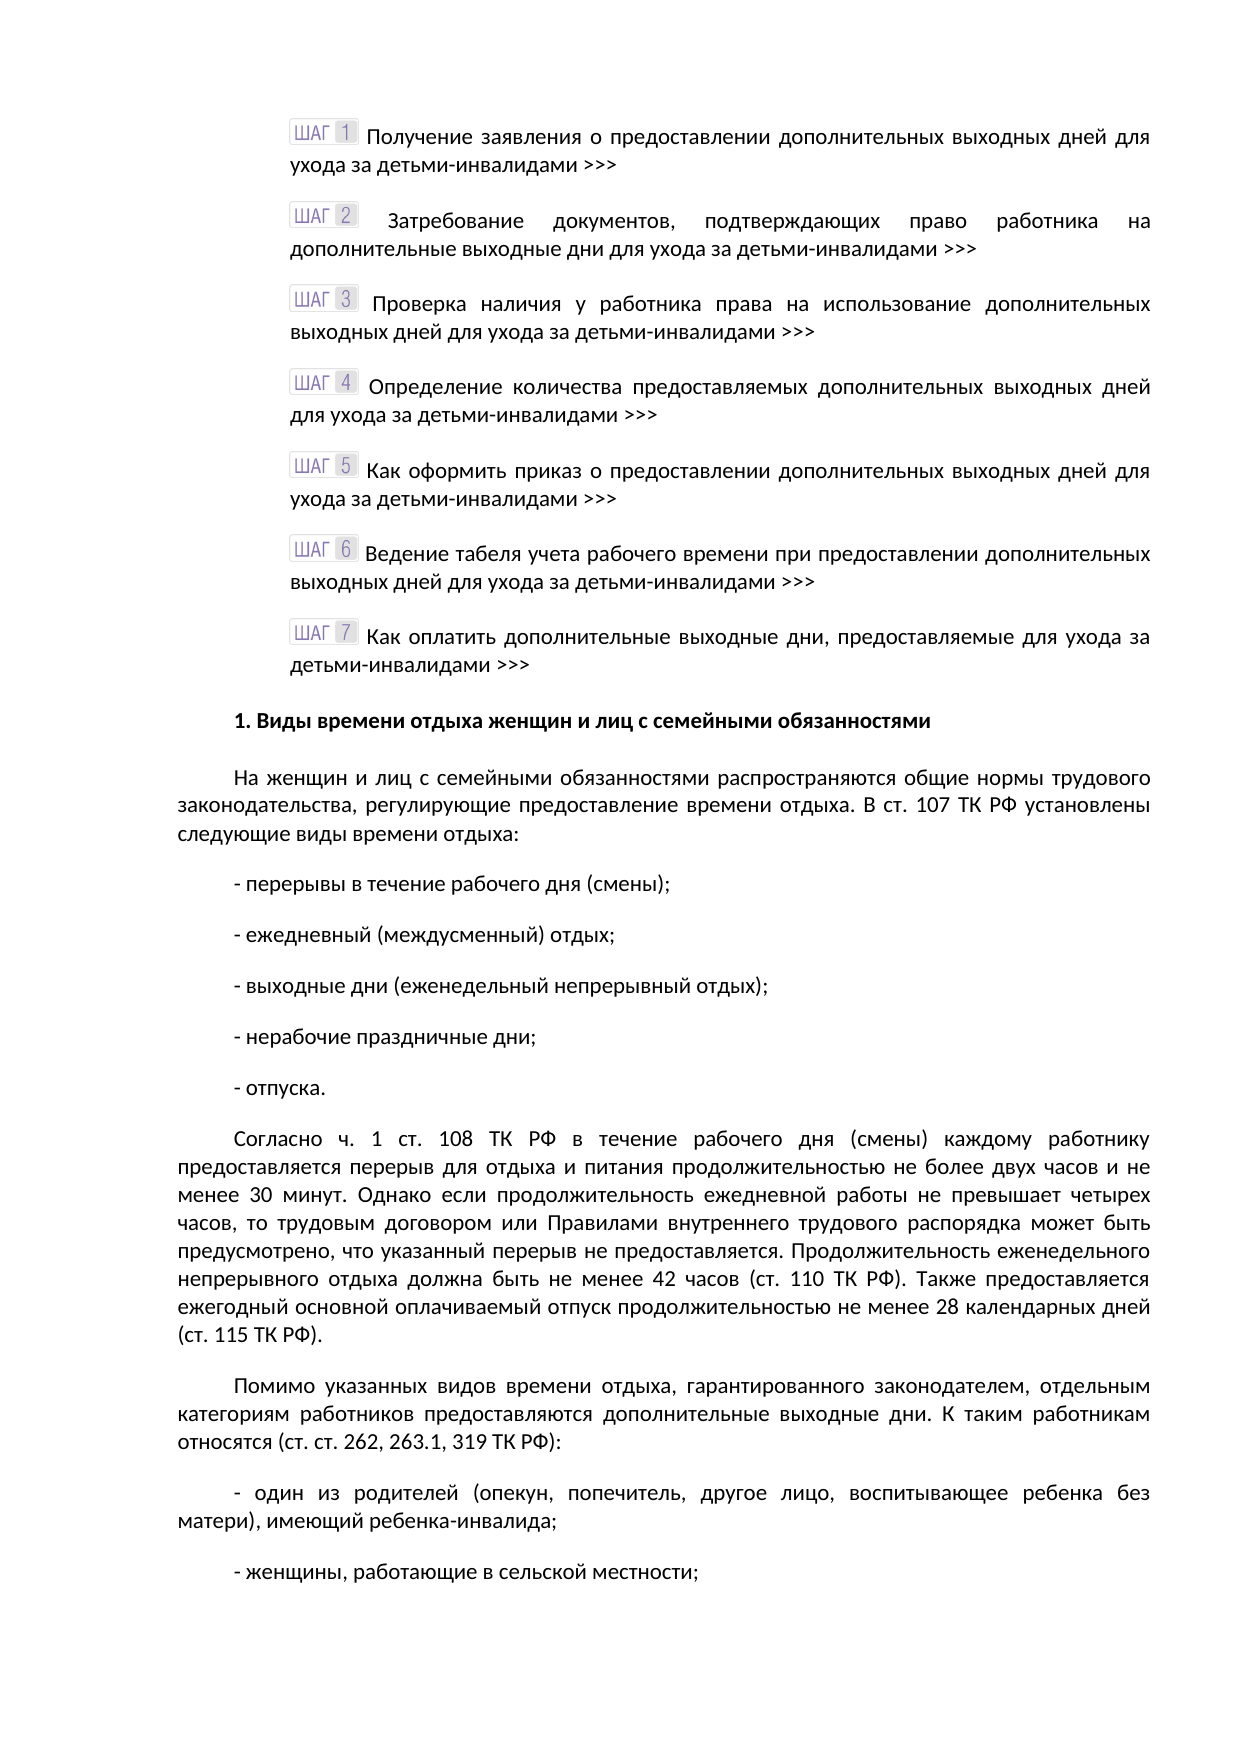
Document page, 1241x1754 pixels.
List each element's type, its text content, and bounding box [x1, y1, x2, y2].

text Получение заявления о предоставлении дополнительных выходных дней для ухода за детьми-инвалидами >>> [290, 118, 1152, 178]
text - выходные дни (еженедельный непрерывный отдых); [177, 971, 1152, 999]
text Как оформить приказ о предоставлении дополнительных выходных дней для ухода за детьми-инвалидами >>> [290, 451, 1152, 512]
text 1. Виды времени отдыха женщин и лиц с семейными обязанностями [177, 707, 1152, 734]
text Затребование документов, подтверждающих право работника на дополнительные выходные дни для ухода за детьми-инвалидами >>> [290, 201, 1152, 262]
picture [289, 201, 359, 228]
text - один из родителей (опекун, попечитель, другое лицо, воспитывающее ребенка без матери), имеющий ребенка-инвалида; [177, 1478, 1152, 1534]
text Определение количества предоставляемых дополнительных выходных дней для ухода за детьми-инвалидами >>> [290, 368, 1152, 428]
text - женщины, работающие в сельской местности; [177, 1557, 1152, 1585]
text Помимо указанных видов времени отдыха, гарантированного законодателем, отдельным категориям работников предоставляются дополнительные выходные дни. К таким работникам относятся (ст. ст. 262, 263.1, 319 ТК РФ): [177, 1371, 1152, 1455]
text Как оплатить дополнительные выходные дни, предоставляемые для ухода за детьми-инвалидами >>> [290, 618, 1152, 678]
text - нерабочие праздничные дни; [177, 1022, 1152, 1050]
text - перерывы в течение рабочего дня (смены); [177, 869, 1152, 898]
picture [289, 368, 359, 395]
text Проверка наличия у работника права на использование дополнительных выходных дней для ухода за детьми-инвалидами >>> [290, 285, 1152, 345]
picture [289, 451, 359, 478]
text - отпуска. [177, 1073, 1152, 1101]
picture [289, 118, 359, 145]
text - ежедневный (междусменный) отдых; [177, 921, 1152, 948]
picture [289, 534, 359, 562]
text Согласно ч. 1 ст. 108 ТК РФ в течение рабочего дня (смены) каждому работнику предоставляется перерыв для отдыха и питания продолжительностью не более двух часов и не менее 30 минут. Однако если продолжительность ежедневной работы не превышает четырех часов, то трудовым договором или Правилами внутреннего трудового распорядка может быть предусмотрено, что указанный перерыв не предоставляется. Продолжительность еженедельного непрерывного отдыха должна быть не менее 42 часов (ст. 110 ТК РФ). Также предоставляется ежегодный основной оплачиваемый отпуск продолжительностью не менее 28 календарных дней (ст. 115 ТК РФ). [177, 1124, 1152, 1348]
picture [289, 618, 359, 645]
picture [289, 284, 359, 312]
text На женщин и лиц с семейными обязанностями распространяются общие нормы трудового законодательства, регулирующие предоставление времени отдыха. В ст. 107 ТК РФ установлены следующие виды времени отдыха: [177, 763, 1152, 847]
text Ведение табеля учета рабочего времени при предоставлении дополнительных выходных дней для ухода за детьми-инвалидами >>> [290, 535, 1152, 595]
